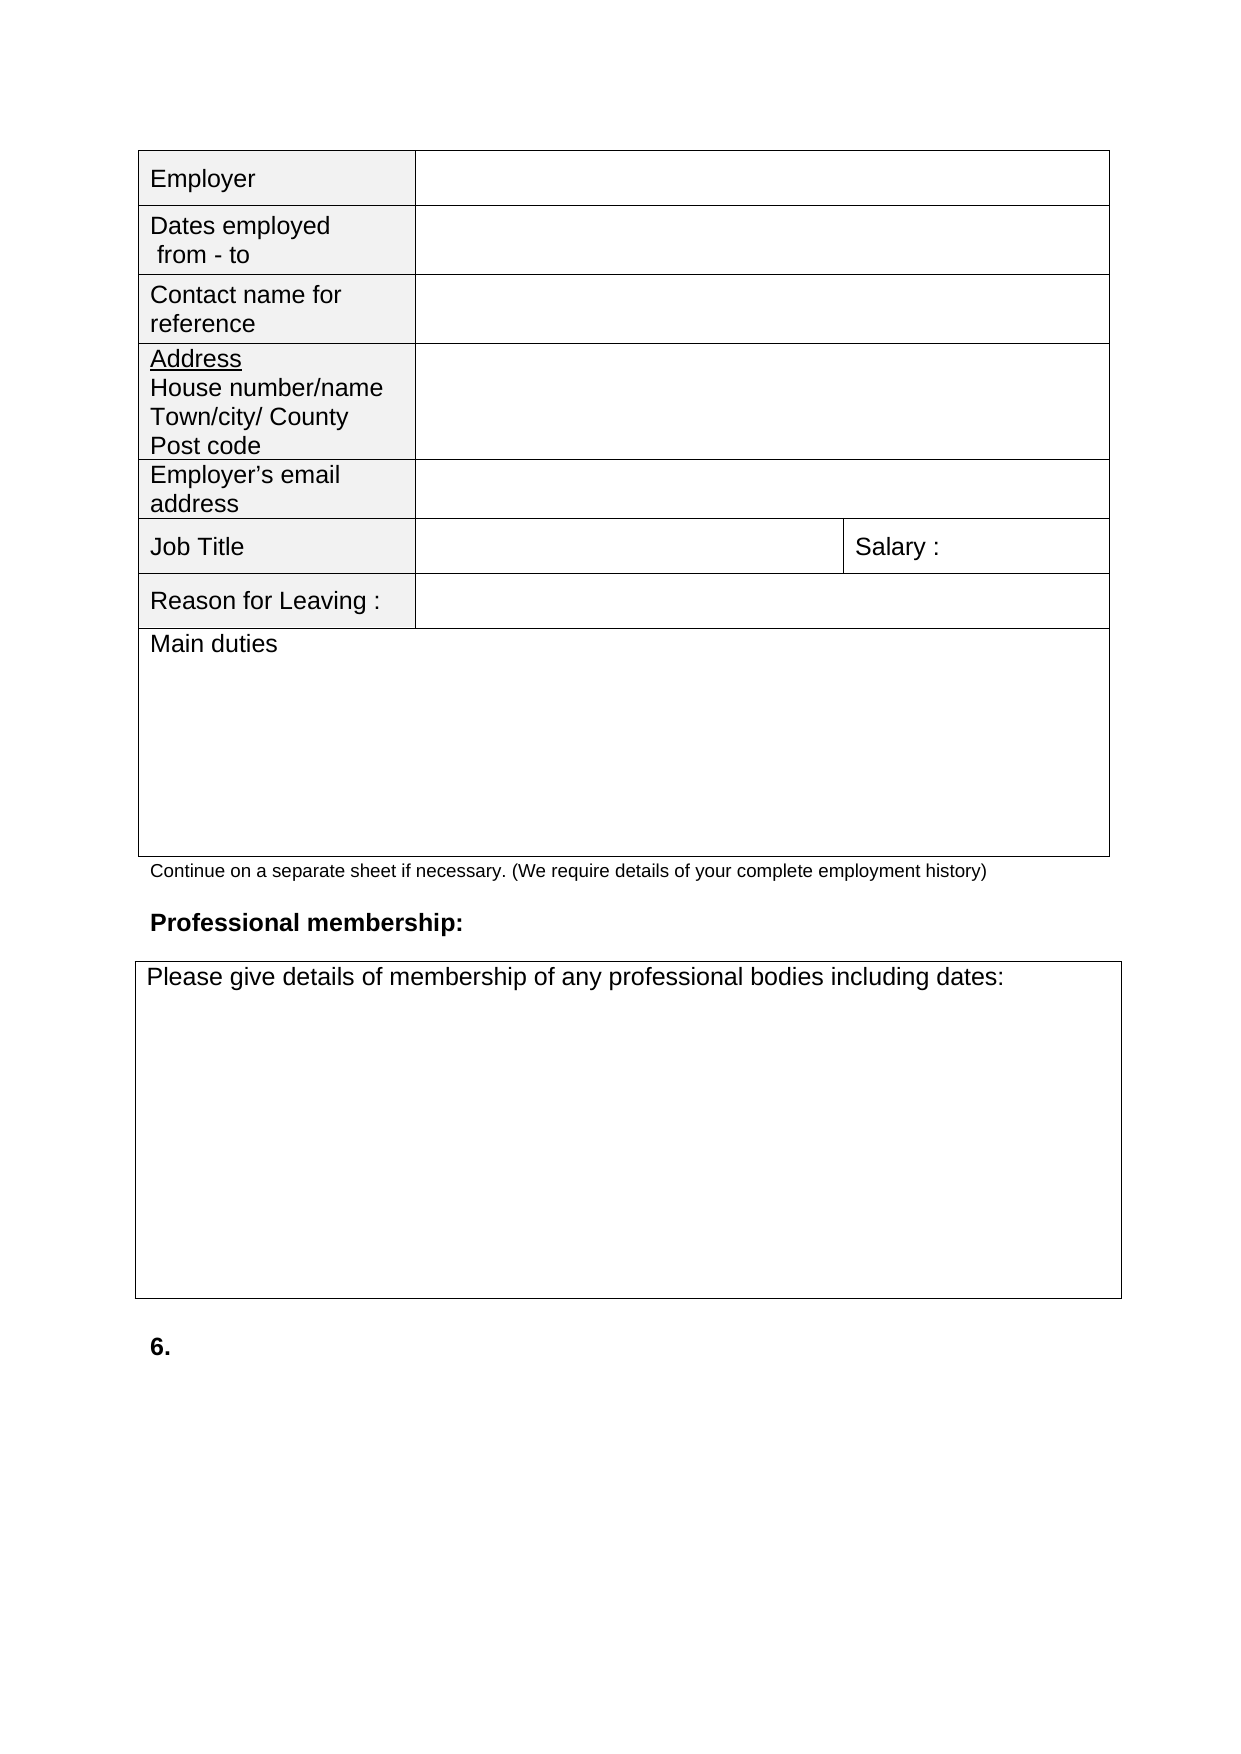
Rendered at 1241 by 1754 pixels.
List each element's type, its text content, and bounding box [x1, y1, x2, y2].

table_cell Reason for Leaving : [139, 574, 415, 627]
table_header Employer [139, 151, 415, 205]
table_cell [416, 460, 1109, 518]
table_cell [416, 344, 1109, 459]
table_cell [416, 275, 1109, 343]
table_cell [416, 519, 843, 573]
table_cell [139, 344, 415, 459]
table_cell [416, 206, 1109, 274]
table_cell Main duties [139, 629, 1109, 856]
table_cell Job Title [139, 519, 415, 573]
table_cell Employer’s email address [139, 460, 415, 518]
table_cell Salary : [844, 519, 1109, 573]
table_cell [416, 574, 1109, 627]
table_header Please give details of membership of any professional bodies including dates: [136, 962, 1121, 1298]
table_cell Contact name for reference [139, 275, 415, 343]
text Continue on a separate sheet if necessary. (We require details of your complete employment history) [150, 857, 1062, 883]
text Professional membership: [150, 908, 1090, 937]
table_header [416, 151, 1109, 205]
table_cell Dates employed from - to [139, 206, 415, 274]
